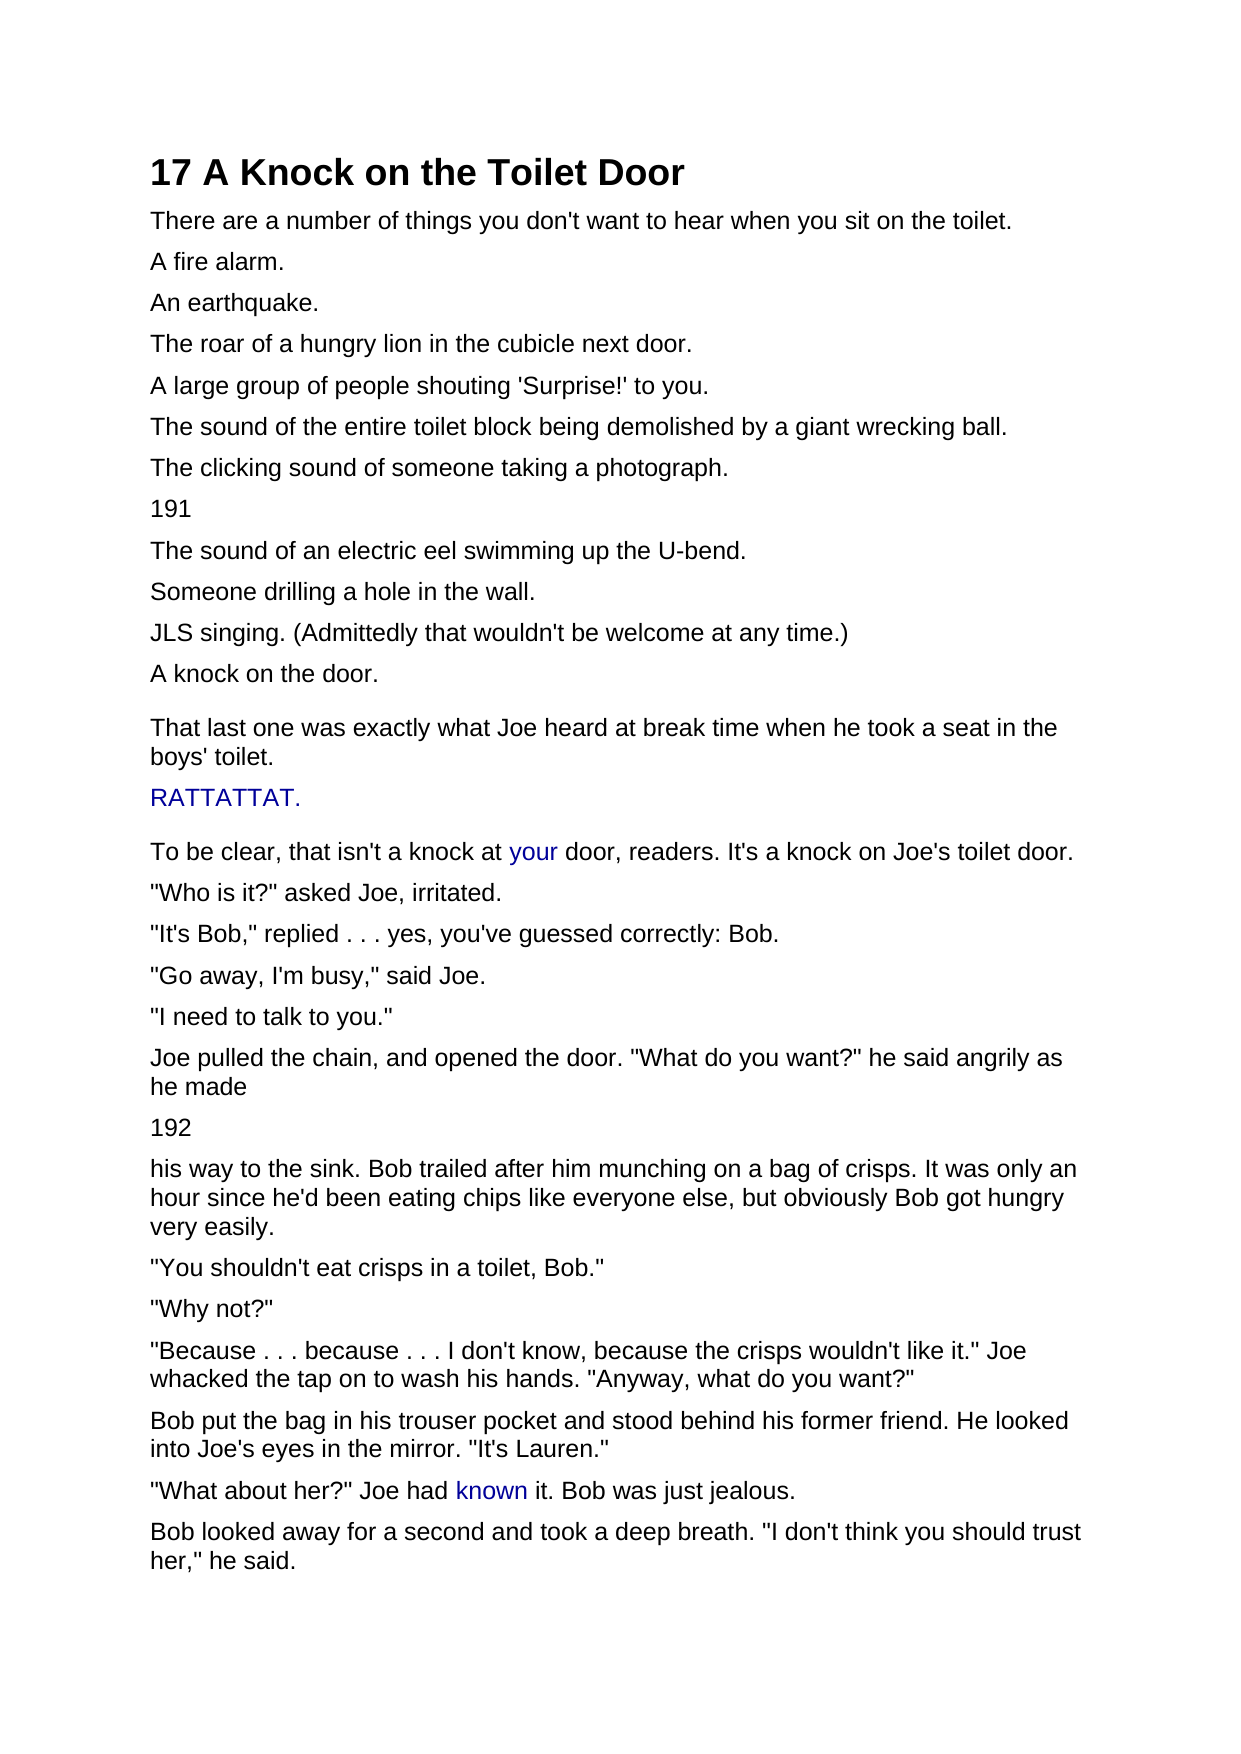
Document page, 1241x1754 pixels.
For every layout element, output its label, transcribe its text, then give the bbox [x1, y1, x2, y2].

text "Go away, I'm busy," said Joe. [150, 961, 1090, 989]
text "I need to talk to you." [150, 1002, 1090, 1031]
text The roar of a hungry lion in the cubicle next door. [150, 329, 1090, 358]
text To be clear, that isn't a knock at your door, readers. It's a knock on Joe's toilet door. [150, 837, 1090, 866]
text The sound of the entire toilet block being demolished by a giant wrecking ball. [150, 412, 1090, 441]
text "Why not?" [150, 1294, 1090, 1323]
text Bob looked away for a second and took a deep breath. "I don't think you should trust her," he said. [150, 1517, 1090, 1574]
text A large group of people shouting 'Surprise!' to you. [150, 371, 1090, 399]
text RATTATTAT. [150, 783, 1090, 812]
text "You shouldn't eat crisps in a toilet, Bob." [150, 1253, 1090, 1282]
text That last one was exactly what Joe heard at break time when he took a seat in the boys' toilet. [150, 713, 1090, 771]
text his way to the sink. Bob trailed after him munching on a bag of crisps. It was only an hour since he'd been eating chips like everyone else, but obviously Bob got hungry very easily. [150, 1154, 1090, 1241]
text 191 [150, 494, 1090, 523]
text Someone drilling a hole in the wall. [150, 577, 1090, 606]
text "Because . . . because . . . I don't know, because the crisps wouldn't like it." Joe whacked the tap on to wash his hands. "Anyway, what do you want?" [150, 1336, 1090, 1393]
text 192 [150, 1113, 1090, 1142]
text "Who is it?" asked Joe, irritated. [150, 878, 1090, 907]
text Joe pulled the chain, and opened the door. "What do you want?" he said angrily as he made [150, 1043, 1090, 1101]
text "What about her?" Joe had known it. Bob was just jealous. [150, 1476, 1090, 1504]
text A knock on the door. [150, 659, 1090, 688]
subtitle 17 A Knock on the Toilet Door [150, 150, 1090, 193]
text The clicking sound of someone taking a photograph. [150, 453, 1090, 482]
text There are a number of things you don't want to hear when you sit on the toilet. [150, 206, 1090, 234]
text A fire alarm. [150, 247, 1090, 276]
text "It's Bob," replied . . . yes, you've guessed correctly: Bob. [150, 919, 1090, 948]
text Bob put the bag in his trouser pocket and stood behind his former friend. He looked into Joe's eyes in the mirror. "It's Lauren." [150, 1406, 1090, 1463]
text An earthquake. [150, 288, 1090, 317]
text JLS singing. (Admittedly that wouldn't be welcome at any time.) [150, 618, 1090, 647]
text The sound of an electric eel swimming up the U-bend. [150, 536, 1090, 564]
